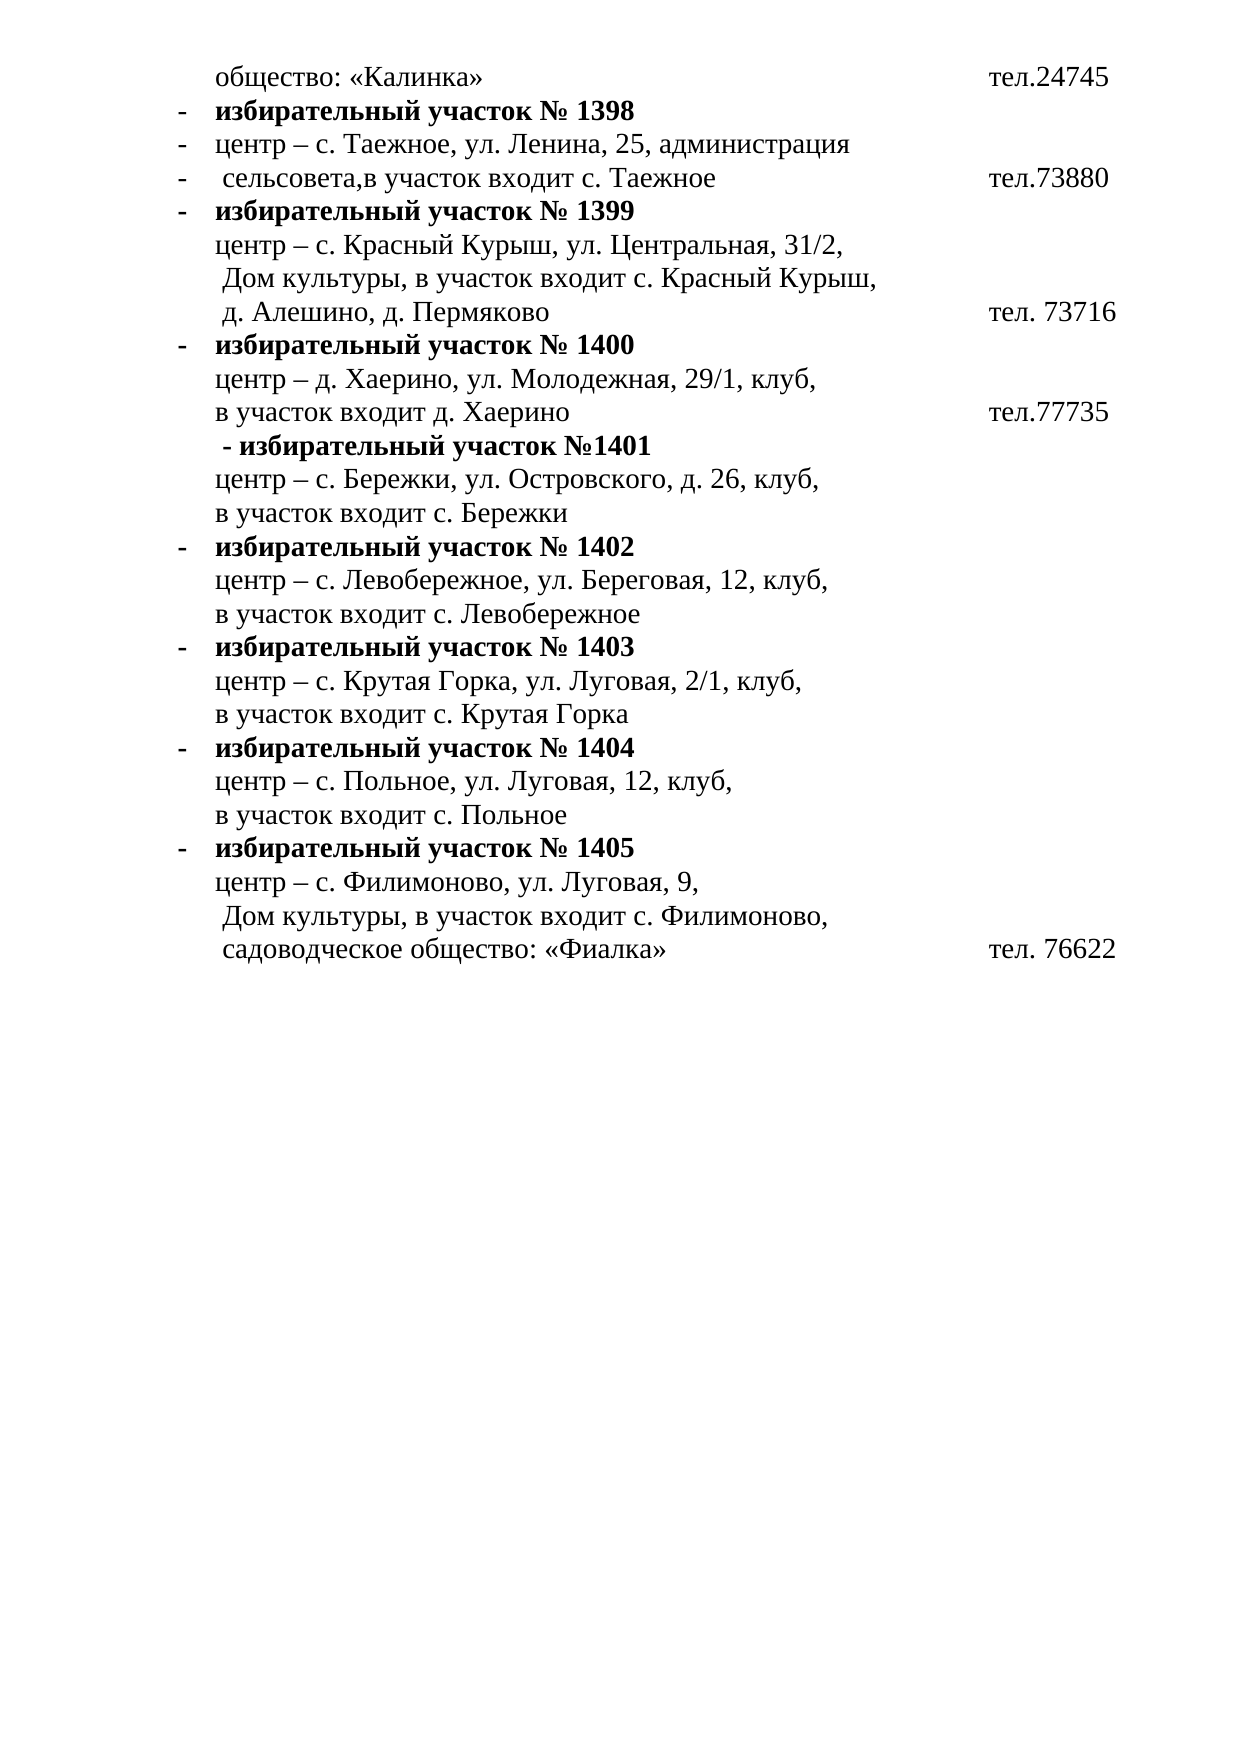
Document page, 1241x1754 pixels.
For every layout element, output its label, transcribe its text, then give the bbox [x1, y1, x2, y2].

text центр – с. Филимоново, ул. Луговая, 9, [215, 864, 1152, 898]
list избирательный участок № 1399 [177, 193, 1152, 227]
list избирательный участок № 1402 [177, 529, 1152, 562]
text в участок входит д. Хаерино тел.77735 [215, 394, 1152, 428]
list избирательный участок № 1405 [177, 831, 1152, 864]
text - избирательный участок №1401 [215, 428, 1152, 462]
text в участок входит с. Польное [215, 797, 1152, 831]
list избирательный участок № 1404 [177, 730, 1152, 763]
text центр – с. Польное, ул. Луговая, 12, клуб, [215, 763, 1152, 797]
text центр – с. Крутая Горка, ул. Луговая, 2/1, клуб, [215, 663, 1152, 696]
text центр – с. Бережки, ул. Островского, д. 26, клуб, [215, 462, 1152, 495]
text центр – с. Красный Курыш, ул. Центральная, 31/2, [215, 227, 1152, 260]
text центр – с. Левобережное, ул. Береговая, 12, клуб, [215, 562, 1152, 596]
text в участок входит с. Бережки [215, 495, 1152, 529]
text в участок входит с. Крутая Горка [215, 696, 1152, 730]
list избирательный участок № 1403 [177, 629, 1152, 663]
text д. Алешино, д. Пермяково тел. 73716 [215, 294, 1152, 327]
text Дом культуры, в участок входит с. Красный Курыш, [215, 260, 1152, 294]
text Дом культуры, в участок входит с. Филимоново, [215, 898, 1152, 931]
text в участок входит с. Левобережное [215, 596, 1152, 629]
list избирательный участок № 1398 [177, 93, 1152, 126]
list сельсовета,в участок входит с. Таежное тел.73880 [177, 160, 1152, 193]
text центр – д. Хаерино, ул. Молодежная, 29/1, клуб, [215, 361, 1152, 394]
list центр – с. Таежное, ул. Ленина, 25, администрация [177, 126, 1152, 160]
text садоводческое общество: «Фиалка» тел. 76622 [215, 931, 1152, 965]
list избирательный участок № 1400 [177, 327, 1152, 361]
text общество: «Калинка» тел.24745 [215, 59, 1152, 93]
